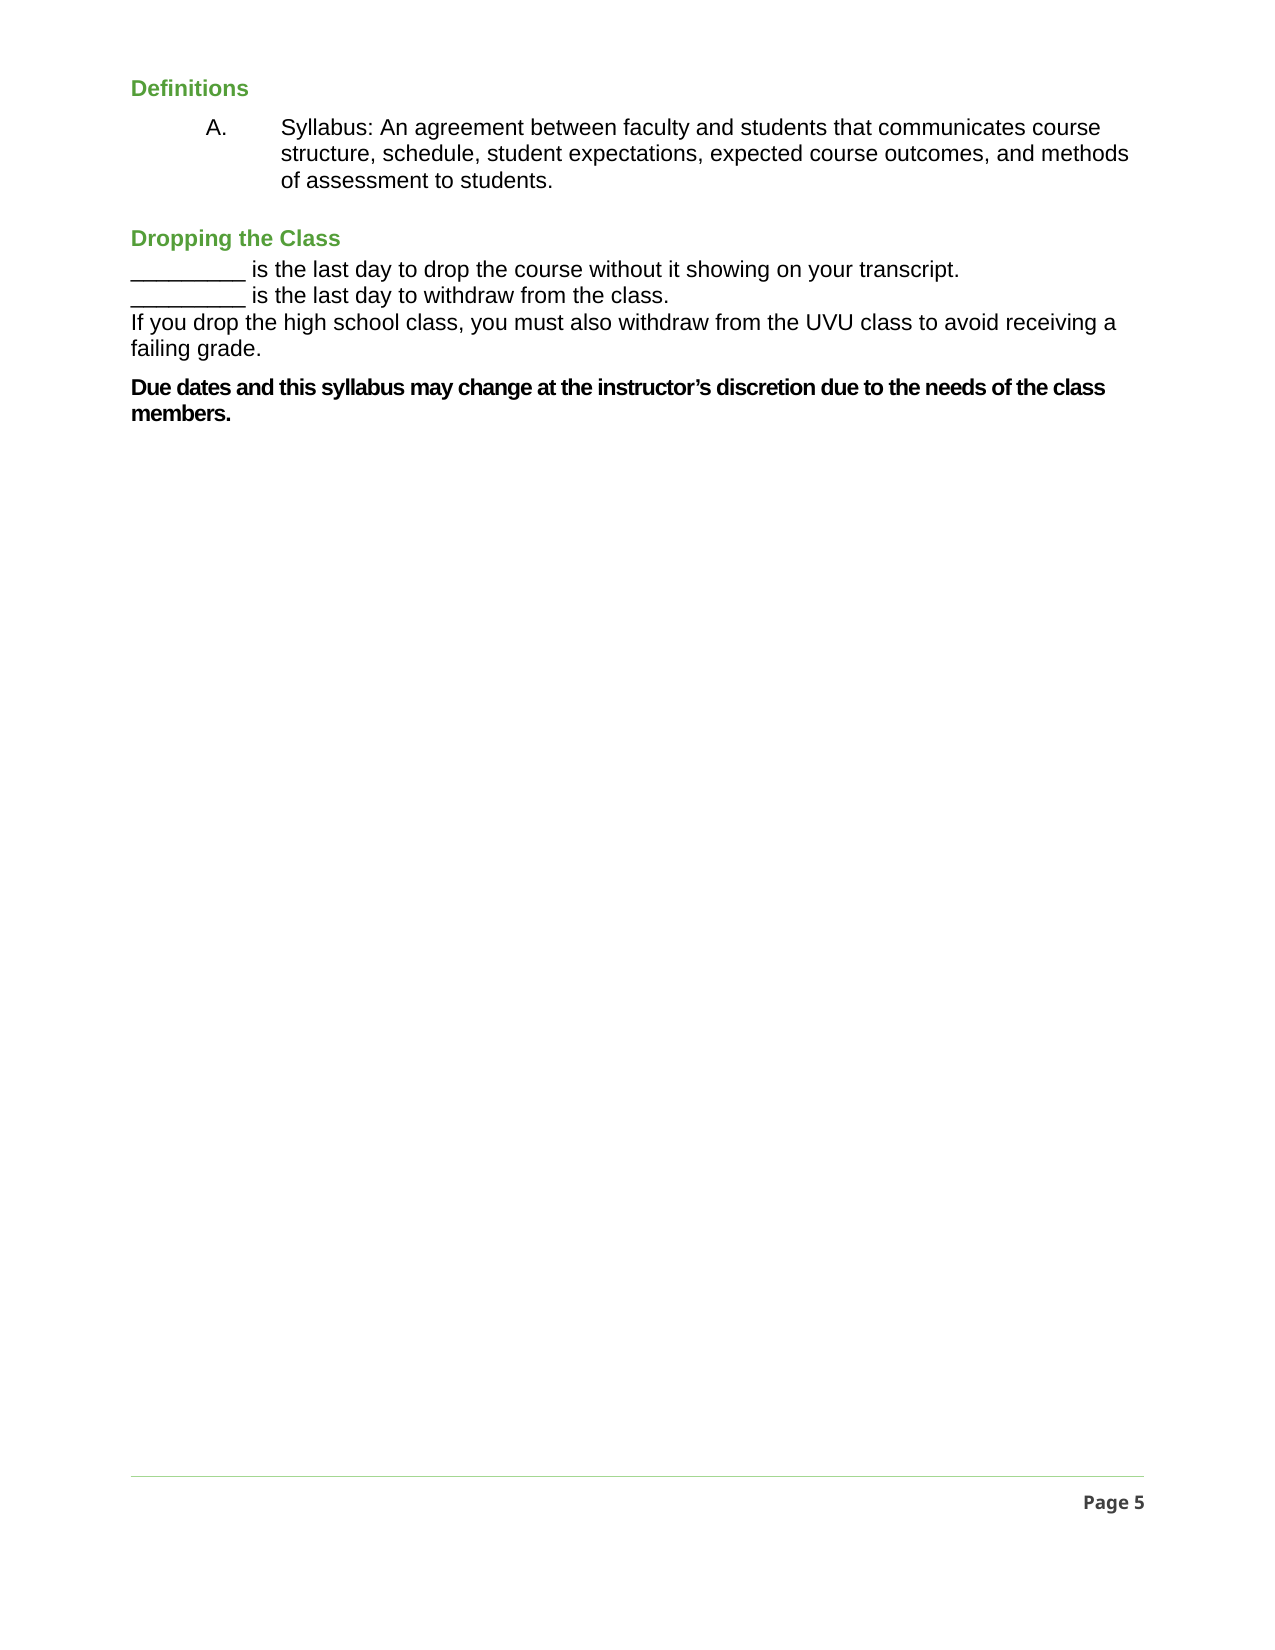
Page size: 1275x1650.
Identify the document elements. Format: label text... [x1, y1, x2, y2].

title Due dates and this syllabus may change at the instructor’s discretion due to the needs of the class members. [131, 374, 1144, 426]
text Definitions [131, 75, 1144, 101]
list Syllabus: An agreement between faculty and students that communicates course structure, schedule, student expectations, expected course outcomes, and methods of assessment to students. [206, 114, 1144, 193]
subtitle Dropping the Class [131, 225, 1144, 252]
text _________ is the last day to withdraw from the class. If you drop the high school class, you must also withdraw from the UVU class to avoid receiving a failing grade. [131, 282, 1144, 361]
subtitle _________ is the last day to drop the course without it showing on your transcript. [131, 256, 1144, 282]
